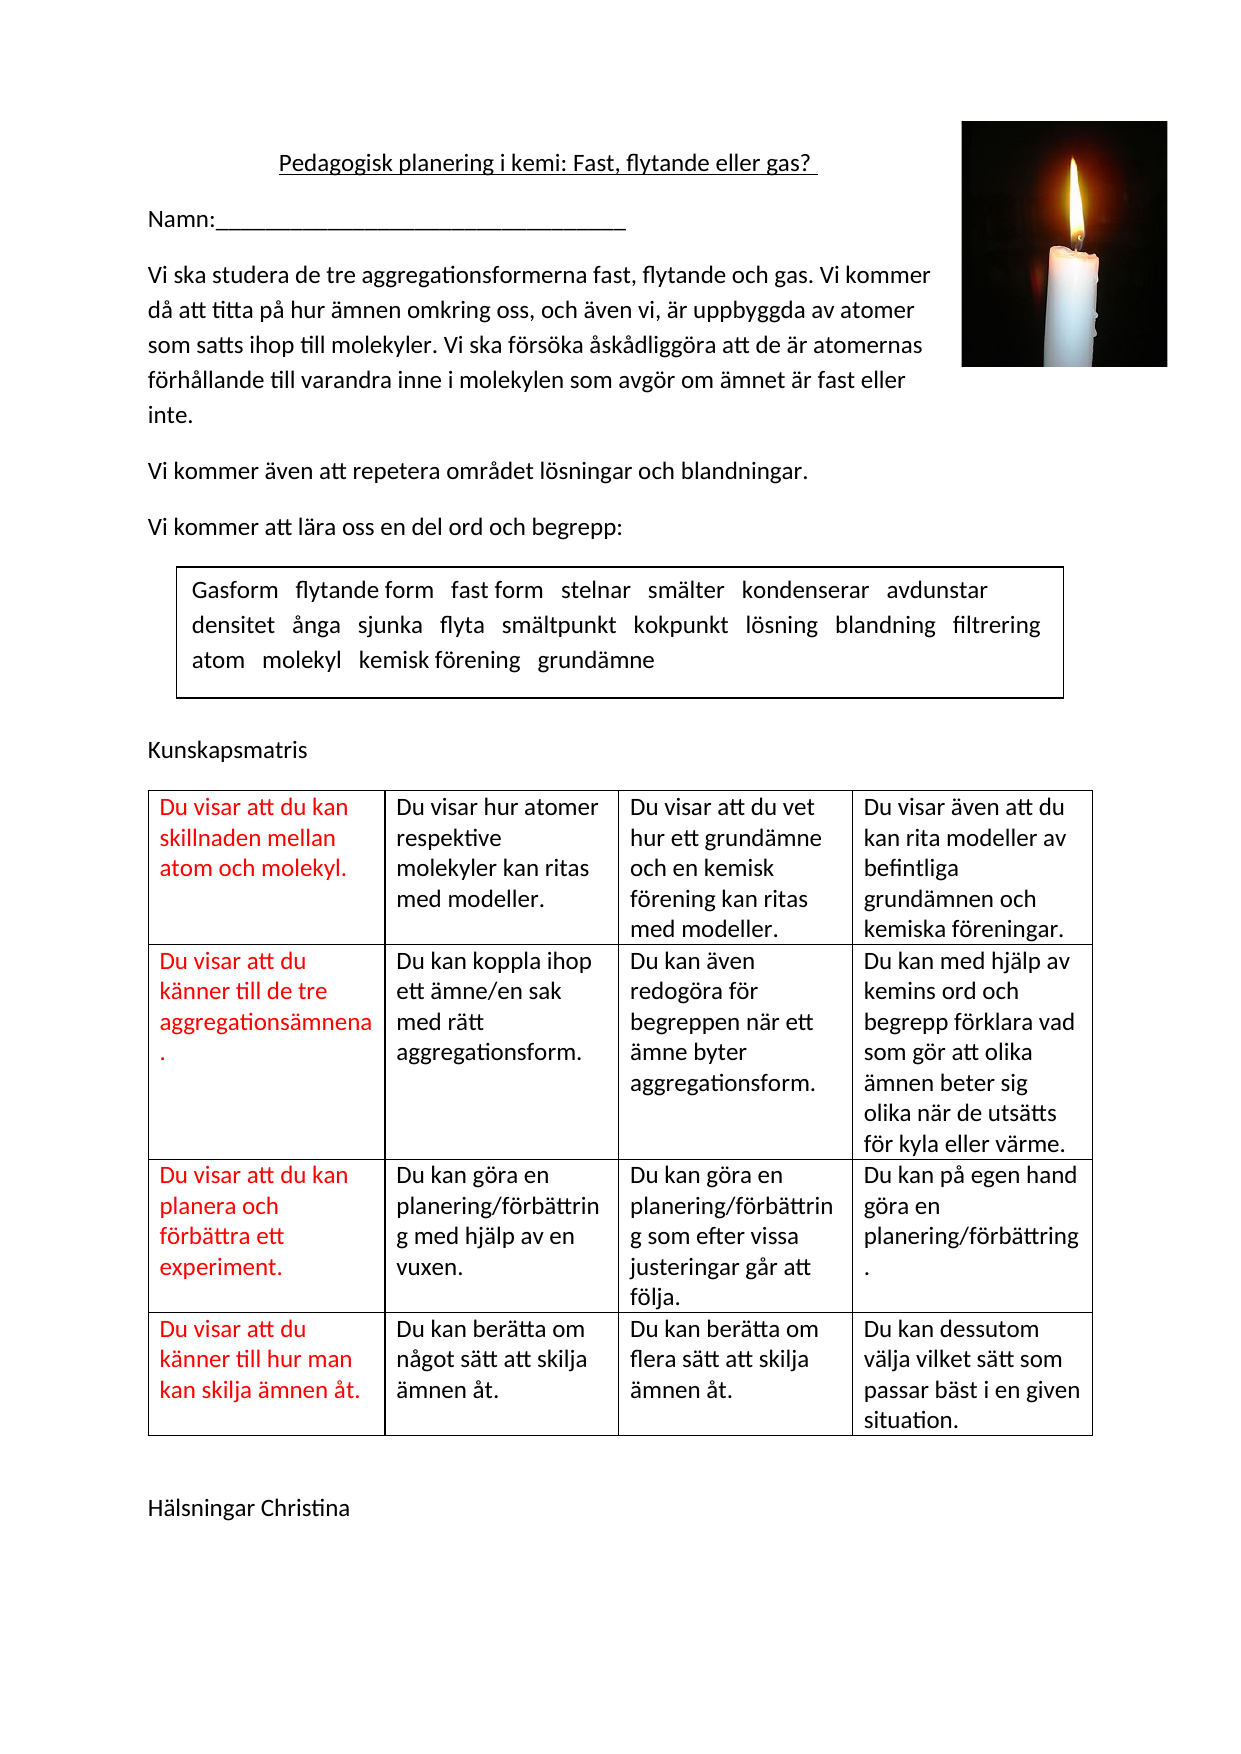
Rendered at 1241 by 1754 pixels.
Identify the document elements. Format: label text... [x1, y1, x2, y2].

text Vi kommer att lära oss en del ord och begrepp: [148, 511, 1093, 541]
table_cell Du kan dessutom välja vilket sätt som passar bäst i en given situation. [853, 1313, 1092, 1435]
table_cell Du kan koppla ihop ett ämne/en sak med rätt aggregationsform. [386, 945, 618, 1158]
table_header Du visar att du vet hur ett grundämne och en kemisk förening kan ritas med modeller. [619, 791, 852, 944]
table_header Du visar även att du kan rita modeller av befintliga grundämnen och kemiska föreningar. [853, 791, 1092, 944]
table_header Du visar hur atomer respektive molekyler kan ritas med modeller. [386, 791, 618, 944]
table_cell Du kan även redogöra för begreppen när ett ämne byter aggregationsform. [619, 945, 852, 1158]
text Vi kommer även att repetera området lösningar och blandningar. [148, 455, 1093, 486]
text Hälsningar Christina [148, 1492, 1093, 1523]
picture [961, 121, 1167, 366]
table_cell Du kan på egen hand göra en planering/förbättring. [853, 1160, 1092, 1312]
table_cell Du kan berätta om något sätt att skilja ämnen åt. [386, 1313, 618, 1435]
table_cell Du visar att du känner till de tre aggregationsämnena. [149, 945, 384, 1158]
table_cell Du kan göra en planering/förbättring som efter vissa justeringar går att följa. [619, 1160, 852, 1312]
table_cell Du kan berätta om flera sätt att skilja ämnen åt. [619, 1313, 852, 1435]
table_cell Du kan göra en planering/förbättring med hjälp av en vuxen. [386, 1160, 618, 1312]
table_cell Du visar att du känner till hur man kan skilja ämnen åt. [149, 1313, 384, 1435]
table_cell Du visar att du kan planera och förbättra ett experiment. [149, 1160, 384, 1312]
table_header Du visar att du kan skillnaden mellan atom och molekyl. [149, 791, 384, 944]
text Vi ska studera de tre aggregationsformerna fast, flytande och gas. Vi kommer då att titta på hur ämnen omkring oss, och även vi, är uppbyggda av atomer som satts ihop till molekyler. Vi ska försöka åskådliggöra att de är atomernas förhållande till varandra inne i molekylen som avgör om ämnet är fast eller inte. [148, 259, 1093, 430]
table_cell Du kan med hjälp av kemins ord och begrepp förklara vad som gör att olika ämnen beter sig olika när de utsätts för kyla eller värme. [853, 945, 1092, 1158]
text Pedagogisk planering i kemi: Fast, flytande eller gas? [148, 148, 961, 178]
text Kunskapsmatris [148, 734, 1093, 765]
text Namn:_________________________________ [148, 203, 961, 234]
